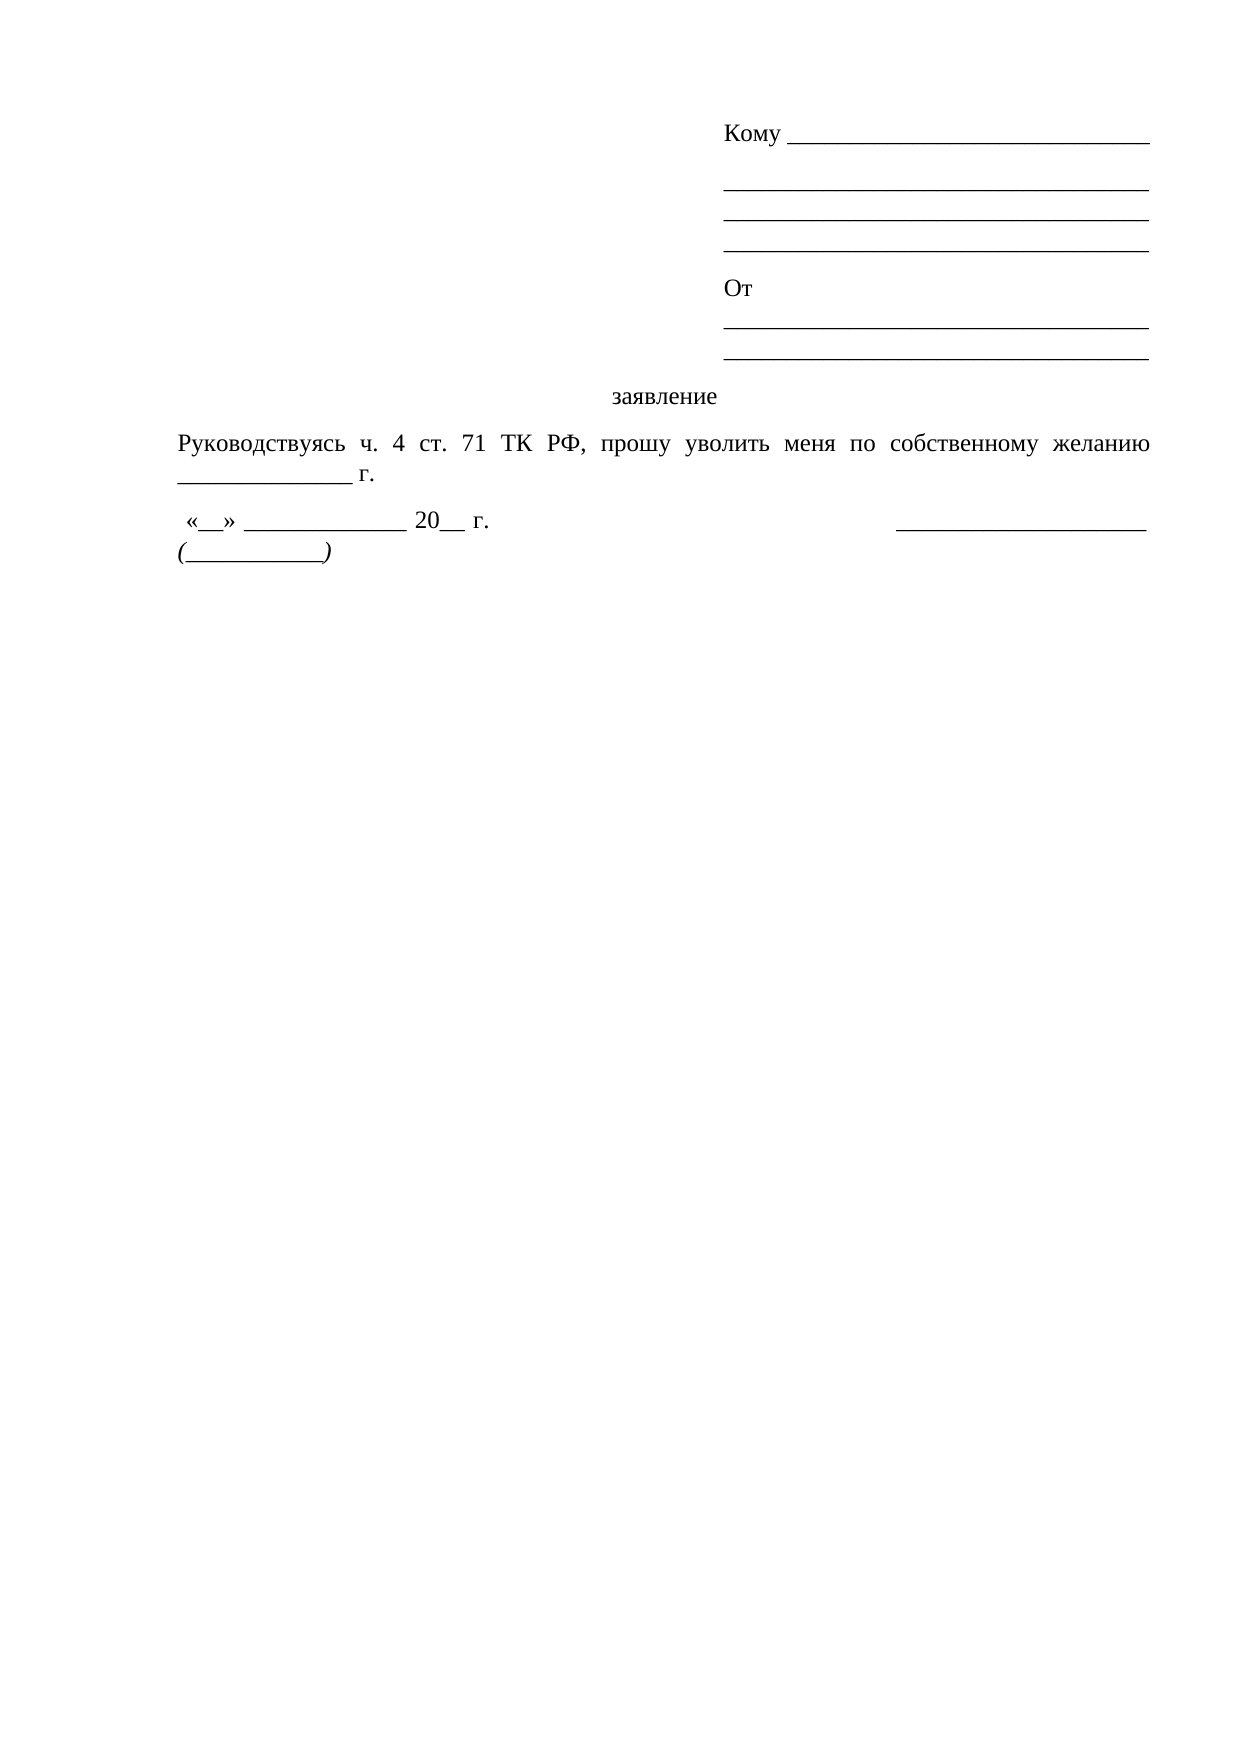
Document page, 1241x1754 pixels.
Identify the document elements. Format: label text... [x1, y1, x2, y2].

text заявление [177, 381, 1152, 410]
text Кому _____________________________ [723, 118, 1152, 147]
text «__» _____________ 20__ г. ____________________ (___________) [177, 506, 1152, 565]
text ______________________________________________________________________________________________________ [723, 165, 1152, 255]
text Руководствуясь ч. 4 ст. 71 ТК РФ, прошу уволить меня по собственному желанию ______________ г. [177, 428, 1152, 487]
text От ____________________________________________________________________ [723, 273, 1152, 363]
